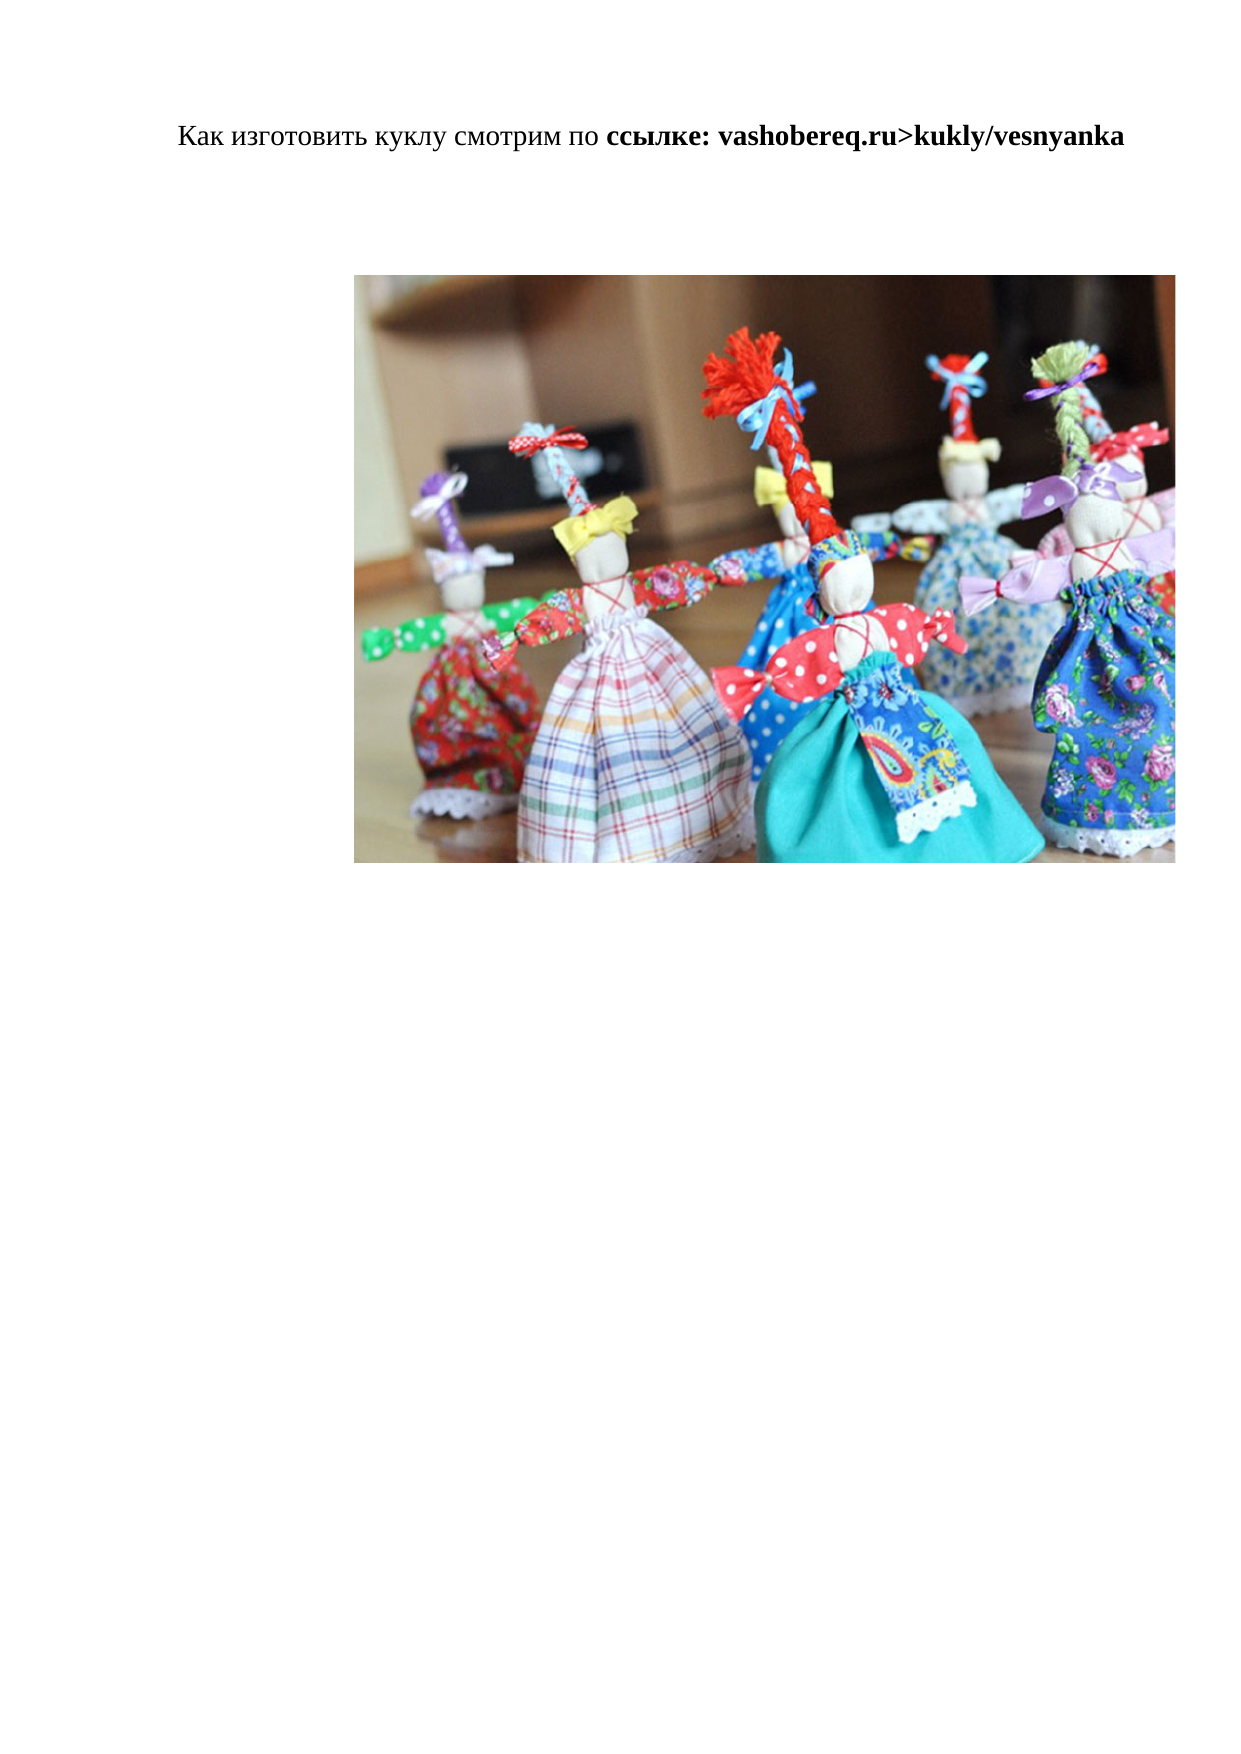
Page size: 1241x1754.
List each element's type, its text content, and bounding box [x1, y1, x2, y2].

text Как изготовить куклу смотрим по ссылке: vashobereq.ru>kukly/vesnyanka [177, 118, 1152, 152]
